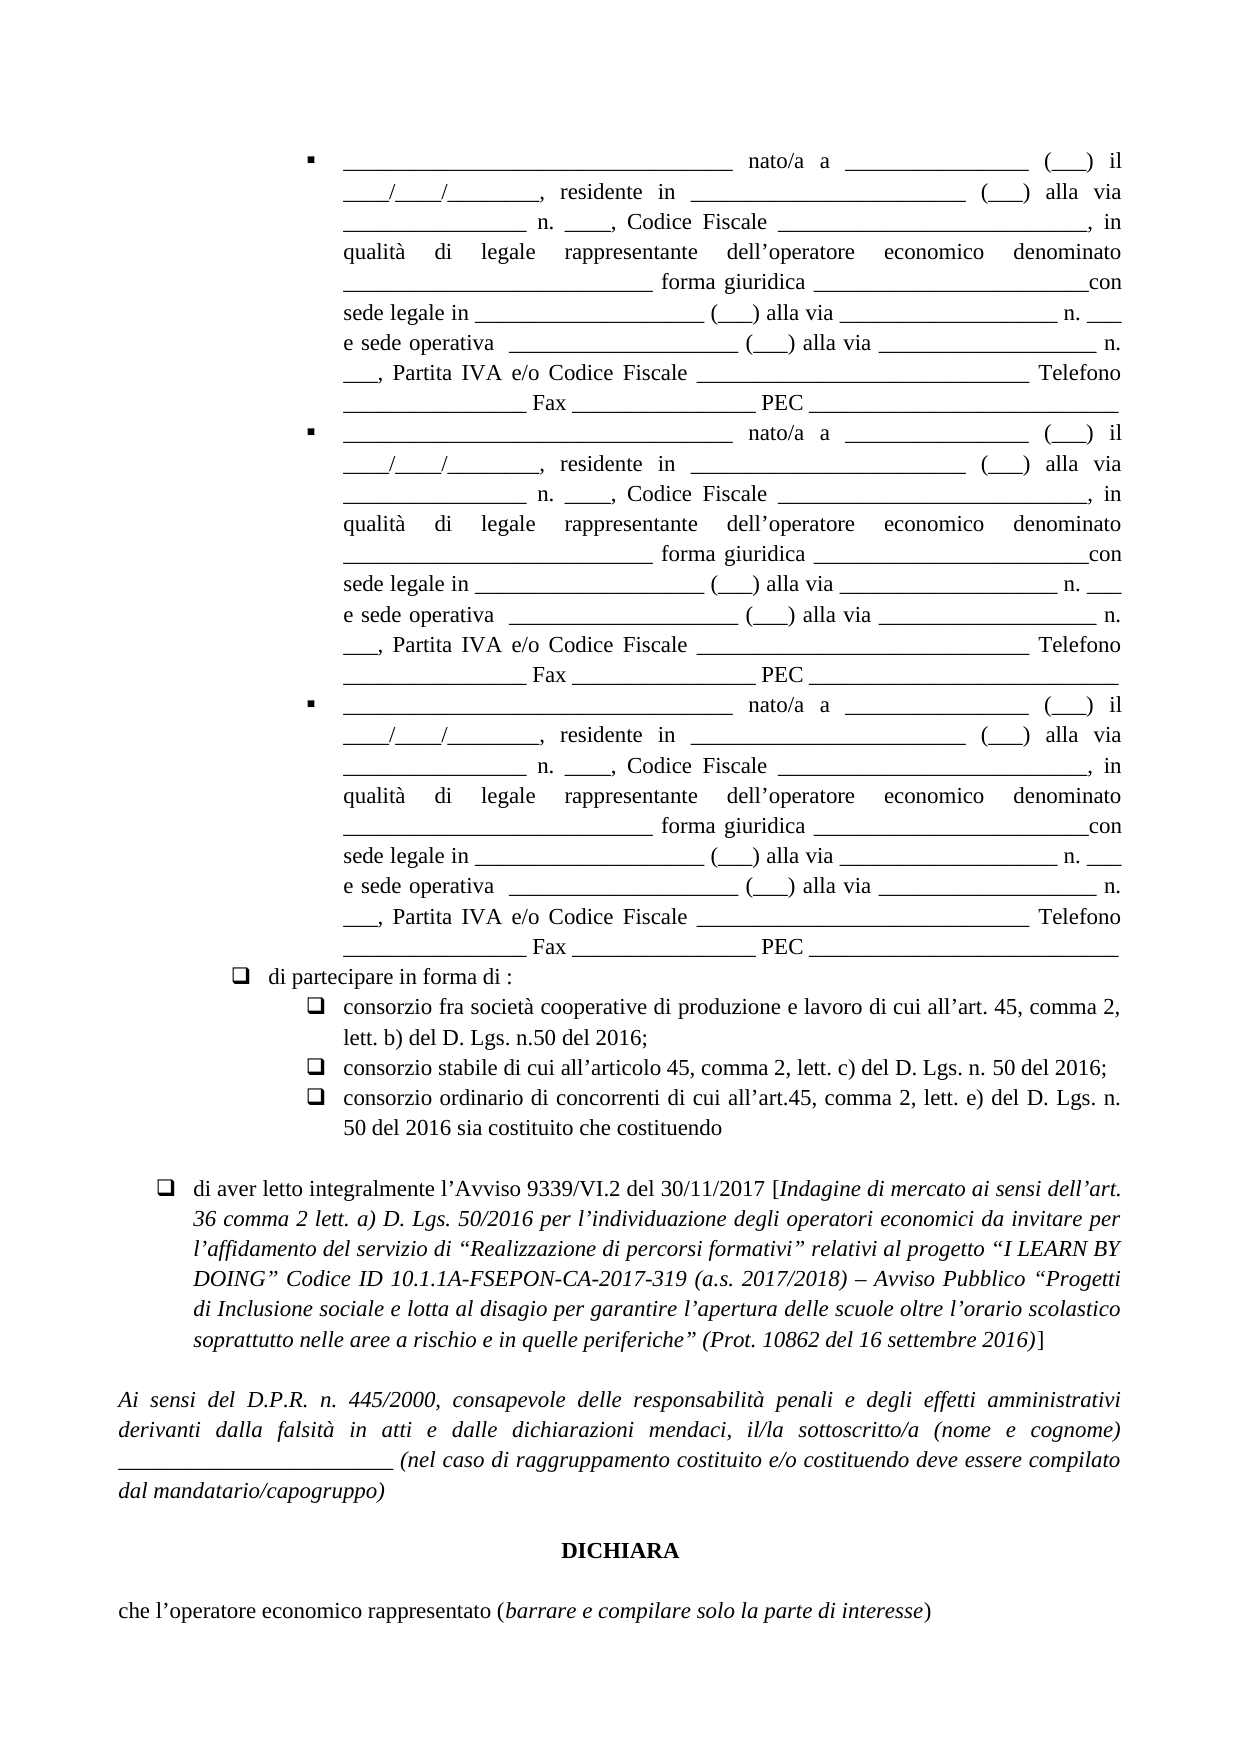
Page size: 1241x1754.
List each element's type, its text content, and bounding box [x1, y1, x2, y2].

list consorzio stabile di cui all’articolo 45, comma 2, lett. c) del D. Lgs. n. 50 del 2016; [306, 1054, 1122, 1080]
list di partecipare in forma di : [231, 963, 1122, 989]
list __________________________________ nato/a a ________________ (___) il ____/____/________, residente in ________________________ (___) alla via ________________ n. ____, Codice Fiscale ___________________________, in qualità di legale rappresentante dell’operatore economico denominato ___________________________ forma giuridica ________________________con sede legale in ____________________ (___) alla via ___________________ n. ___ e sede operativa ____________________ (___) alla via ___________________ n. ___, Partita IVA e/o Codice Fiscale _____________________________ Telefono ________________ Fax ________________ PEC ___________________________ [306, 691, 1122, 959]
list consorzio ordinario di concorrenti di cui all’art.45, comma 2, lett. e) del D. Lgs. n. 50 del 2016 sia costituito che costituendo [306, 1084, 1122, 1141]
text DICHIARA [118, 1537, 1122, 1563]
list __________________________________ nato/a a ________________ (___) il ____/____/________, residente in ________________________ (___) alla via ________________ n. ____, Codice Fiscale ___________________________, in qualità di legale rappresentante dell’operatore economico denominato ___________________________ forma giuridica ________________________con sede legale in ____________________ (___) alla via ___________________ n. ___ e sede operativa ____________________ (___) alla via ___________________ n. ___, Partita IVA e/o Codice Fiscale _____________________________ Telefono ________________ Fax ________________ PEC ___________________________ [306, 419, 1122, 687]
list __________________________________ nato/a a ________________ (___) il ____/____/________, residente in ________________________ (___) alla via ________________ n. ____, Codice Fiscale ___________________________, in qualità di legale rappresentante dell’operatore economico denominato ___________________________ forma giuridica ________________________con sede legale in ____________________ (___) alla via ___________________ n. ___ e sede operativa ____________________ (___) alla via ___________________ n. ___, Partita IVA e/o Codice Fiscale _____________________________ Telefono ________________ Fax ________________ PEC ___________________________ [306, 148, 1122, 416]
text che l’operatore economico rappresentato (barrare e compilare solo la parte di interesse) [118, 1598, 1122, 1624]
text Ai sensi del D.P.R. n. 445/2000, consapevole delle responsabilità penali e degli effetti amministrativi derivanti dalla falsità in atti e dalle dichiarazioni mendaci, il/la sottoscritto/a (nome e cognome) ________________________ (nel caso di raggruppamento costituito e/o costituendo deve essere compilato dal mandatario/capogruppo) [118, 1386, 1122, 1503]
list consorzio fra società cooperative di produzione e lavoro di cui all’art. 45, comma 2, lett. b) del D. Lgs. n.50 del 2016; [306, 993, 1122, 1050]
list di aver letto integralmente l’Avviso 9339/VI.2 del 30/11/2017 [Indagine di mercato ai sensi dell’art. 36 comma 2 lett. a) D. Lgs. 50/2016 per l’individuazione degli operatori economici da invitare per l’affidamento del servizio di “Realizzazione di percorsi formativi” relativi al progetto “I LEARN BY DOING” Codice ID 10.1.1A-FSEPON-CA-2017-319 (a.s. 2017/2018) – Avviso Pubblico “Progetti di Inclusione sociale e lotta al disagio per garantire l’apertura delle scuole oltre l’orario scolastico soprattutto nelle aree a rischio e in quelle periferiche” (Prot. 10862 del 16 settembre 2016)] [156, 1175, 1122, 1352]
